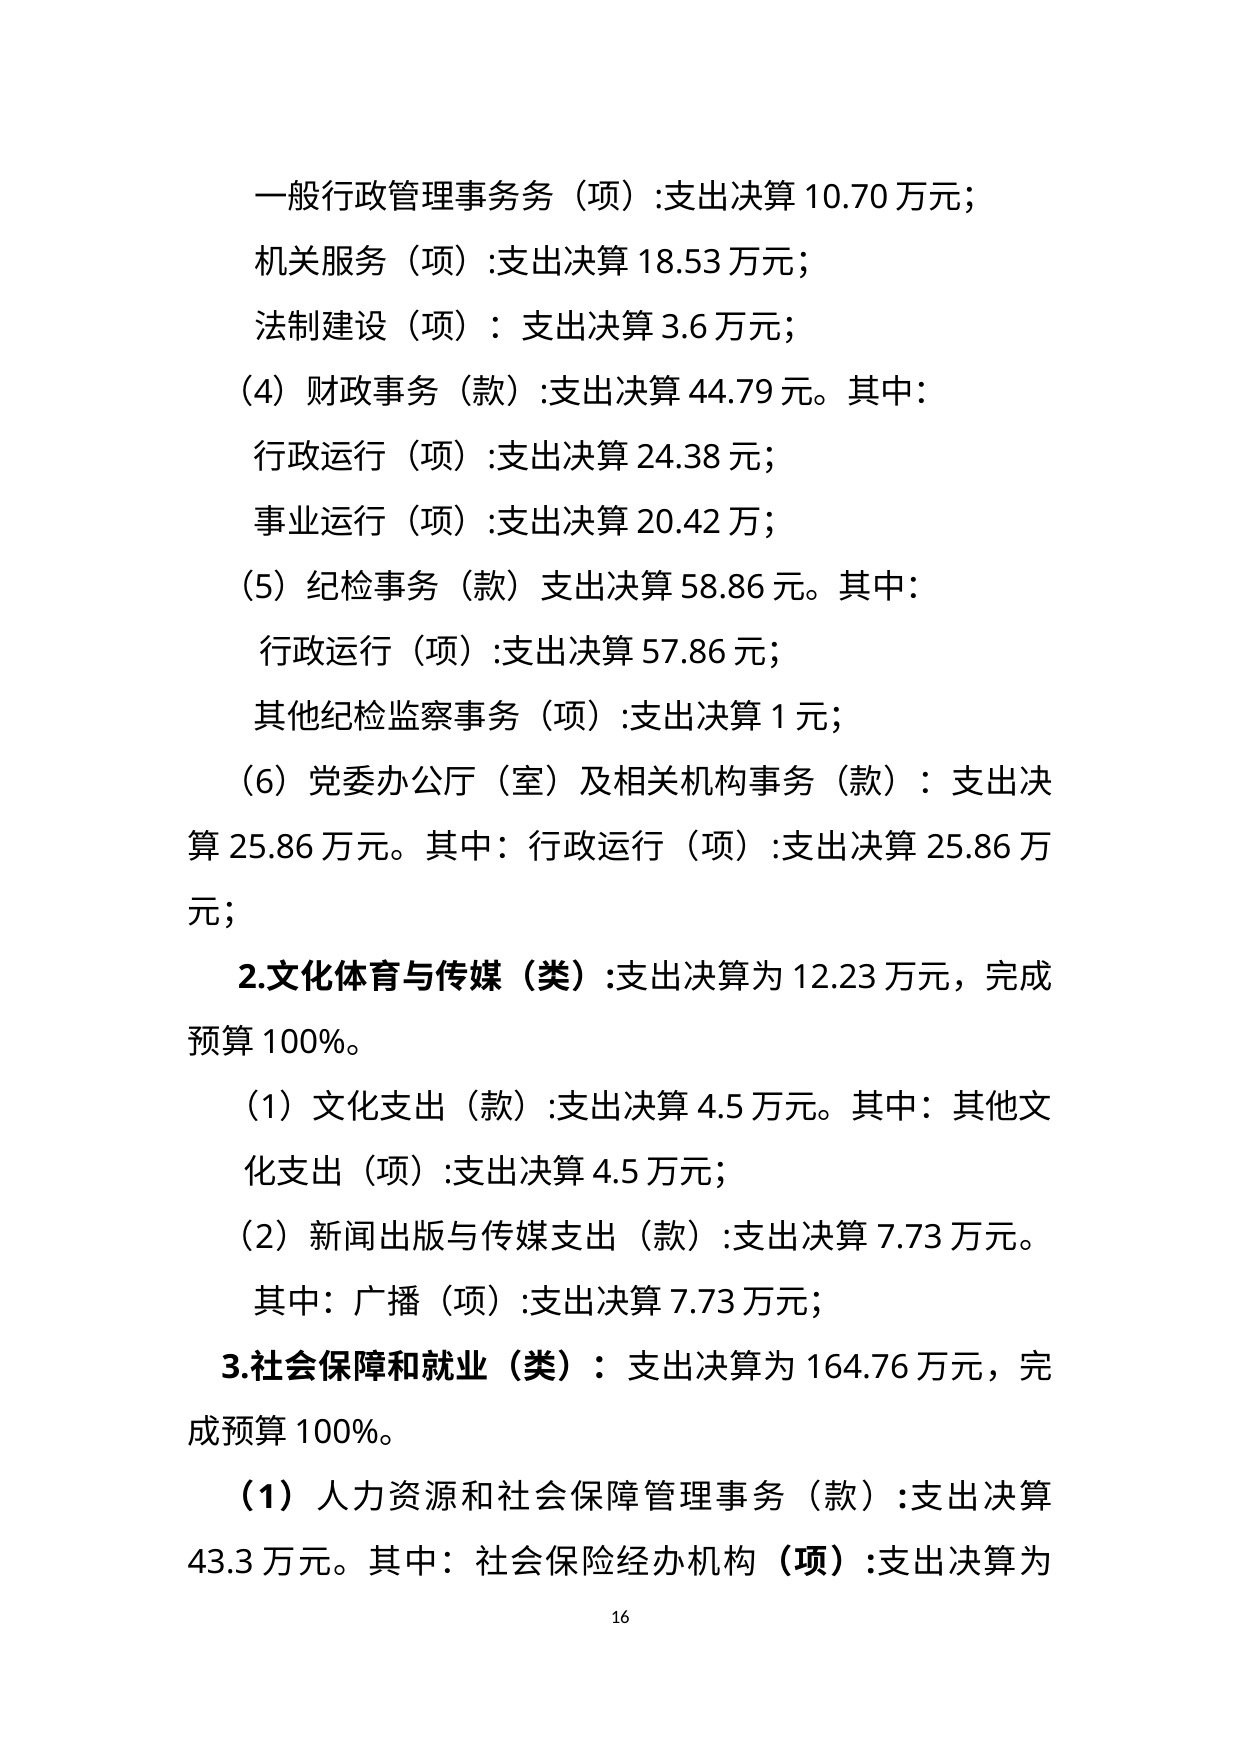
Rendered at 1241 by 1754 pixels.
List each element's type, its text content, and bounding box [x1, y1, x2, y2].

text （2）新闻出版与传媒支出（款）:支出决算7.73万元。其中：广播（项）:支出决算7.73万元； [220, 1202, 1053, 1332]
text 法制建设（项）：支出决算3.6万元； [187, 292, 1053, 357]
text 行政运行（项）:支出决算57.86元； [242, 617, 1053, 682]
text （6）党委办公厅（室）及相关机构事务（款）：支出决算25.86万元。其中：行政运行（项）:支出决算25.86万元； [187, 747, 1053, 942]
text 事业运行（项）:支出决算20.42万； [204, 487, 1053, 552]
text 一般行政管理事务务（项）:支出决算10.70万元； [187, 162, 1053, 227]
text （4）财政事务（款）:支出决算44.79元。其中： [220, 357, 1053, 422]
text 其他纪检监察事务（项）:支出决算1元； [220, 682, 1053, 747]
text 3.社会保障和就业（类）：支出决算为164.76万元，完成预算100%。 [187, 1332, 1053, 1462]
text 机关服务（项）:支出决算18.53万元； [187, 227, 1053, 292]
text 2.文化体育与传媒（类）:支出决算为12.23万元，完成预算100%。 [187, 942, 1053, 1072]
text （1）文化支出（款）:支出决算4.5万元。其中：其他文化支出（项）:支出决算4.5万元； [220, 1072, 1053, 1202]
text 行政运行（项）:支出决算24.38元； [204, 422, 1053, 487]
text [187, 1462, 1053, 1592]
text （5）纪检事务（款）支出决算58.86元。其中： [187, 552, 1053, 617]
